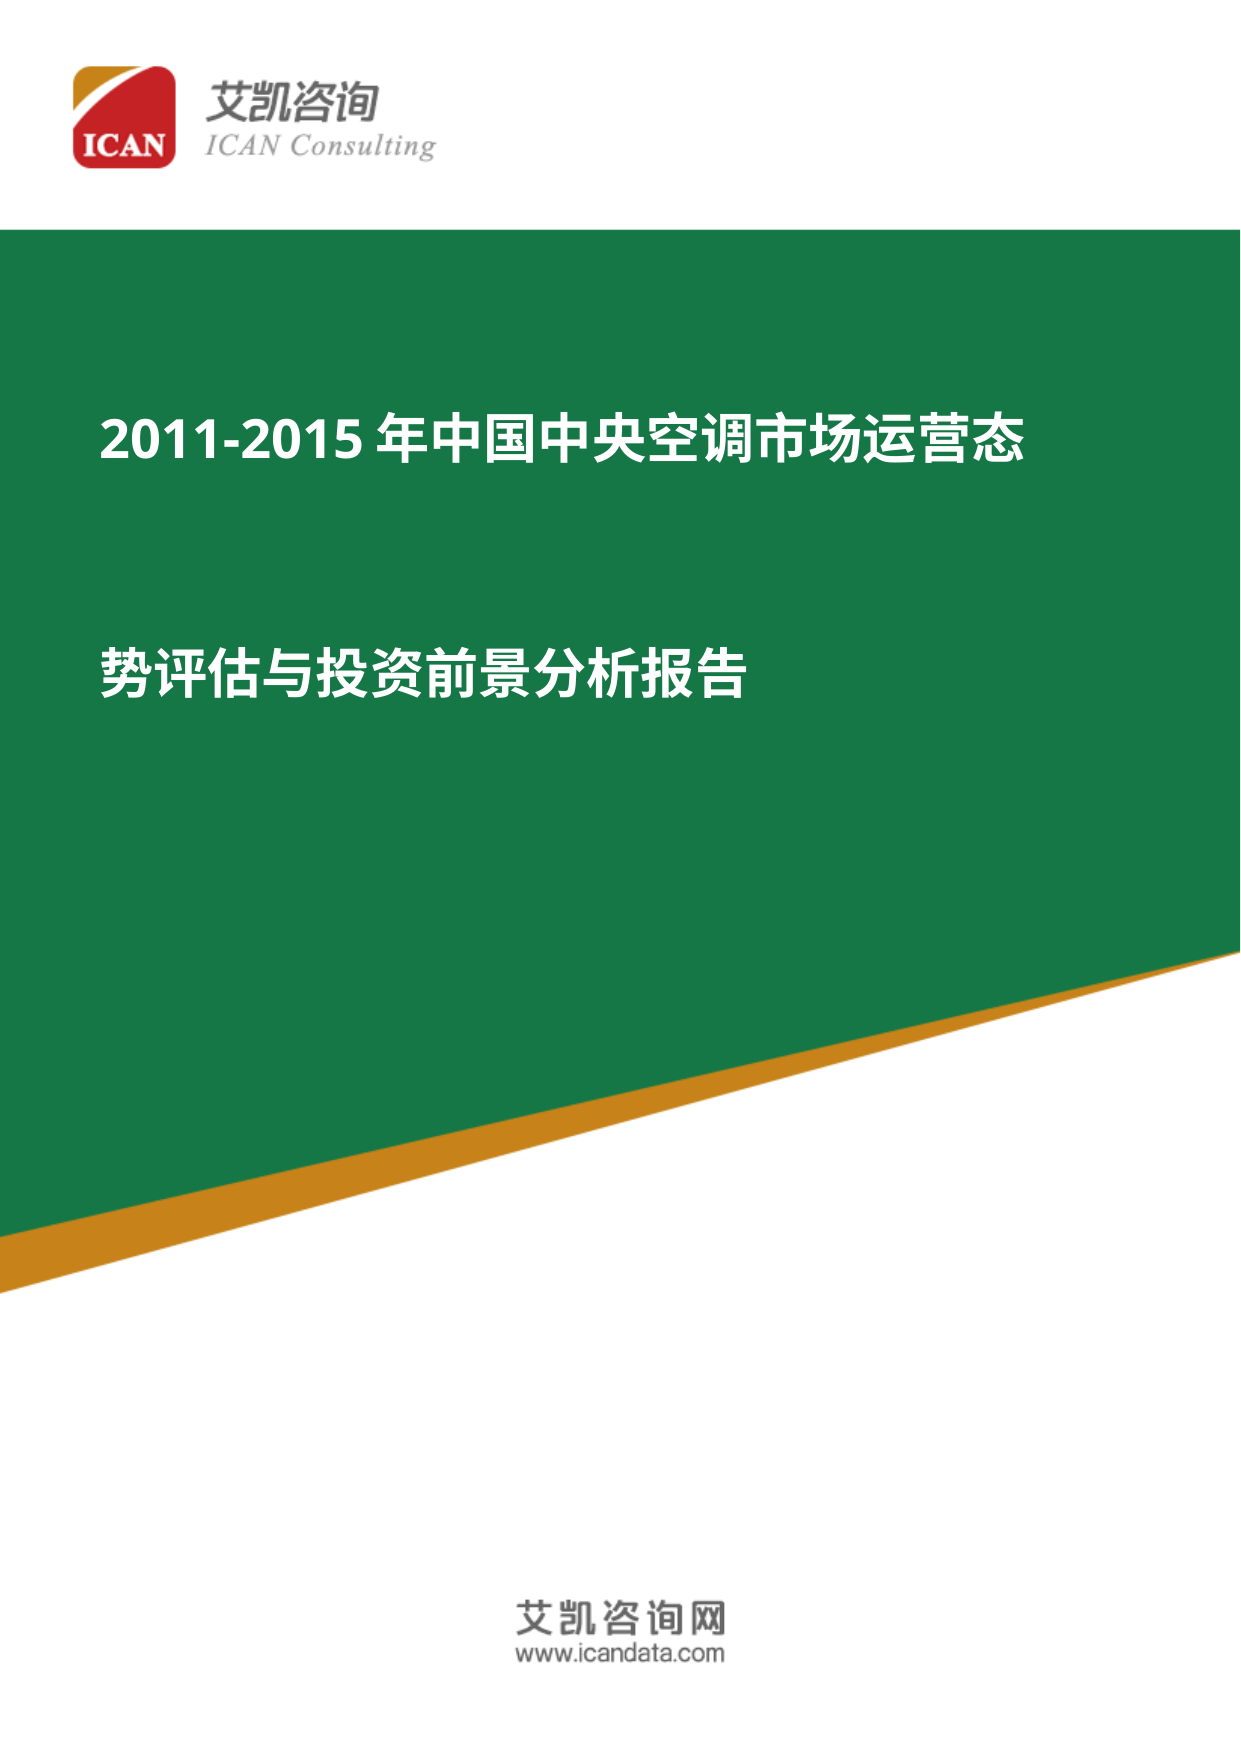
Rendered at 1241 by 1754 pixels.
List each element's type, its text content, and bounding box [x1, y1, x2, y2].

subtitle 2011-2015年中国中央空调市场运营态势评估与投资前景分析报告 [99, 386, 1053, 718]
picture [0, 5, 1241, 1754]
